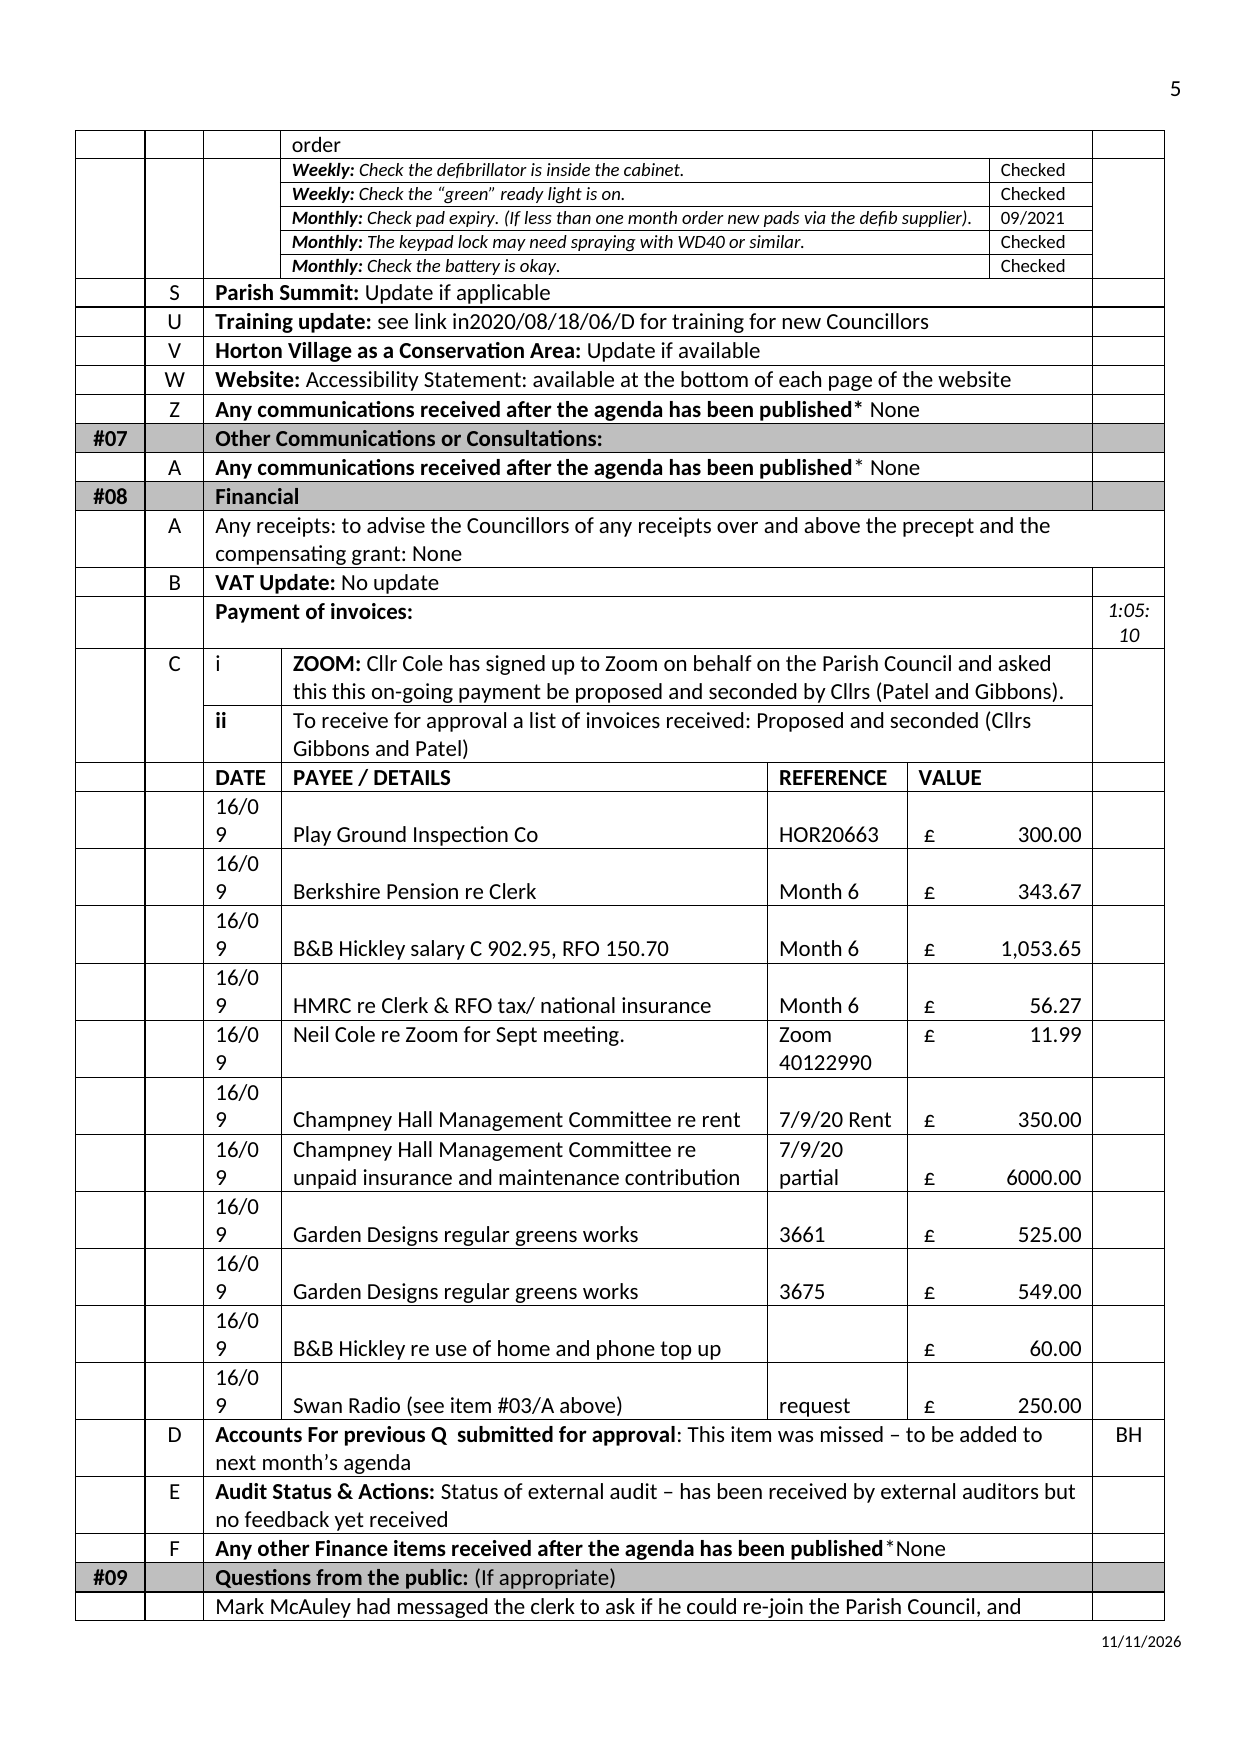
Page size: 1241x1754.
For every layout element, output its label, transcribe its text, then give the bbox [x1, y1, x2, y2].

table_cell Monthly: Check the battery is okay. [281, 255, 989, 277]
table_cell V [146, 337, 203, 364]
table_cell [146, 1078, 203, 1134]
table_cell [1093, 1192, 1164, 1248]
table_cell Any communications received after the agenda has been published* None [204, 395, 1092, 423]
table_cell [76, 453, 144, 481]
table_cell 16/09 [204, 1078, 281, 1134]
table_cell [76, 1593, 144, 1620]
table_cell B&B Hickley salary C 902.95, RFO 150.70 [282, 906, 767, 962]
table_cell Financial [204, 482, 1092, 510]
table_cell BH [1093, 1593, 1164, 1620]
table_cell [76, 964, 144, 1019]
table_cell 60.00 [947, 1306, 1092, 1362]
table_cell [1093, 395, 1164, 423]
table_cell [146, 1363, 203, 1419]
table_cell [146, 906, 203, 962]
table_cell [76, 1192, 144, 1248]
table_cell [76, 1306, 144, 1362]
table_cell £ [908, 964, 947, 1019]
table_cell [1093, 131, 1164, 158]
table_cell [76, 1477, 144, 1533]
table_cell Website: Accessibility Statement: available at the bottom of each page of the website [204, 366, 1092, 394]
table_cell [146, 131, 203, 158]
table_cell Training update: see link in2020/08/18/06/D for training for new Councillors [204, 308, 1092, 336]
table_cell A [146, 511, 203, 567]
table_cell 343.67 [947, 849, 1092, 905]
table_cell 16/09 [204, 1021, 281, 1077]
table_cell [146, 792, 203, 848]
table_cell [76, 395, 144, 423]
table_cell #07 [76, 424, 144, 452]
table_cell i [204, 649, 281, 705]
table_cell £ [908, 792, 947, 848]
table_cell Month 6 [768, 906, 907, 962]
table_cell [146, 1593, 203, 1620]
table_cell 7/9/20 Rent [768, 1078, 907, 1134]
table_cell #08 [76, 482, 144, 510]
table_cell [146, 424, 203, 452]
table_cell 56.27 [947, 964, 1092, 1019]
table_cell £ [908, 1021, 947, 1077]
table_cell [76, 159, 144, 277]
table_cell [204, 159, 280, 277]
table_cell 16/09 [204, 1249, 281, 1305]
table_cell [76, 906, 144, 962]
table_cell [1093, 1477, 1164, 1533]
table_cell 16/09 [204, 792, 281, 848]
table_cell Other Communications or Consultations: [204, 424, 1092, 452]
table_cell PAYEE / DETAILS [282, 763, 767, 791]
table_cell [281, 131, 1092, 158]
table_cell Parish Summit: Update if applicable [204, 279, 1092, 306]
table_cell [76, 1363, 144, 1419]
table_cell 16/09 [204, 964, 281, 1019]
table_cell [1093, 337, 1164, 364]
table_cell [76, 649, 144, 762]
table_cell ii [204, 706, 281, 762]
table_cell BH [1093, 1420, 1164, 1476]
table_cell [146, 763, 203, 791]
table_cell S [146, 279, 203, 306]
table_cell [76, 308, 144, 336]
table_cell [1093, 453, 1164, 481]
table_cell 09/2021 [990, 207, 1092, 229]
table_cell REFERENCE [768, 763, 907, 791]
table_cell [146, 1021, 203, 1077]
table_cell £ [908, 849, 947, 905]
table_cell Garden Designs regular greens works [282, 1249, 767, 1305]
table_cell Accounts For previous Q submitted for approval: This item was missed – to be added to next month’s agenda [204, 1420, 1092, 1476]
table_cell [76, 1249, 144, 1305]
table_cell 1,053.65 [947, 906, 1092, 962]
table_cell [1093, 849, 1164, 905]
table_cell [146, 1192, 203, 1248]
table_cell [76, 337, 144, 364]
table_cell To receive for approval a list of invoices received: Proposed and seconded (Cllrs Gibbons and Patel) [282, 706, 1092, 762]
table_cell DATE [204, 763, 281, 791]
table_cell [1093, 482, 1164, 510]
table_cell [1093, 649, 1164, 762]
table_cell [76, 1534, 144, 1562]
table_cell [204, 1593, 1092, 1620]
table_cell HMRC re Clerk & RFO tax/ national insurance [282, 964, 767, 1019]
table_cell Checked [990, 183, 1092, 206]
table_cell 549.00 [947, 1249, 1092, 1305]
table_cell HOR20663 [768, 792, 907, 848]
table_cell 300.00 [947, 792, 1092, 848]
table_cell Any receipts: to advise the Councillors of any receipts over and above the precept and the compensating grant: None [204, 511, 1164, 567]
table_cell Any communications received after the agenda has been published* None [204, 453, 1092, 481]
table_cell [146, 1135, 203, 1191]
table_cell [76, 597, 144, 648]
table_cell iii [204, 131, 280, 158]
table_cell [146, 159, 203, 277]
table_cell Questions from the public: (If appropriate) [204, 1563, 1092, 1591]
table_cell 350.00 [947, 1078, 1092, 1134]
table_cell Play Ground Inspection Co [282, 792, 767, 848]
table_cell [1093, 159, 1164, 277]
table_cell [1093, 1249, 1164, 1305]
table_cell Champney Hall Management Committee re unpaid insurance and maintenance contribution [282, 1135, 767, 1191]
table_cell Month 6 [768, 849, 907, 905]
table_cell £ [908, 1249, 947, 1305]
table_cell F [146, 1534, 203, 1562]
table_cell £ [908, 906, 947, 962]
table_cell Checked [990, 255, 1092, 277]
table_cell [76, 1078, 144, 1134]
table_cell 525.00 [947, 1192, 1092, 1248]
table_cell Checked [990, 159, 1092, 182]
table_cell B [146, 568, 203, 596]
table_cell [146, 597, 203, 648]
table_cell Month 6 [768, 964, 907, 1019]
table_cell VALUE [908, 763, 1092, 791]
table_cell [1093, 792, 1164, 848]
table_cell [1093, 1534, 1164, 1562]
table_cell C [146, 649, 203, 762]
table_cell [1093, 1563, 1164, 1591]
table_cell Audit Status & Actions: Status of external audit – has been received by external auditors but no feedback yet received [204, 1477, 1092, 1533]
table_cell [146, 849, 203, 905]
table_cell 16/09 [204, 1135, 281, 1191]
table_cell Weekly: Check the defibrillator is inside the cabinet. [281, 159, 989, 182]
table_cell [1093, 964, 1164, 1019]
table_cell Monthly: Check pad expiry. (If less than one month order new pads via the defib supplier). [281, 207, 989, 229]
table_cell [1093, 1135, 1164, 1191]
table_cell 3661 [768, 1192, 907, 1248]
table_cell B&B Hickley re use of home and phone top up [282, 1306, 767, 1362]
table_cell [146, 1563, 203, 1591]
table_cell 11.99 [947, 1021, 1092, 1077]
table_cell 16/09 [204, 849, 281, 905]
table_cell 7/9/20 partial [768, 1135, 907, 1191]
table_cell Horton Village as a Conservation Area: Update if available [204, 337, 1092, 364]
table_cell #09 [76, 1563, 144, 1591]
table_cell [146, 964, 203, 1019]
table_cell 250.00 [947, 1363, 1092, 1419]
table_cell A [146, 453, 203, 481]
table_cell [1093, 308, 1164, 336]
table_cell [76, 279, 144, 306]
table_cell Zoom 40122990 [768, 1021, 907, 1077]
table_cell [76, 511, 144, 567]
table_cell £ [908, 1078, 947, 1134]
table_cell £ [908, 1306, 947, 1362]
table_cell VAT Update: No update [204, 568, 1092, 596]
table_cell [76, 849, 144, 905]
table_cell [1093, 279, 1164, 306]
table_cell Any other Finance items received after the agenda has been published*None [204, 1534, 1092, 1562]
table_cell [1093, 1363, 1164, 1419]
table_cell [76, 131, 144, 158]
table_cell £ [908, 1192, 947, 1248]
table_cell [1093, 763, 1164, 791]
table_cell [76, 366, 144, 394]
table_cell Payment of invoices: [204, 597, 1092, 648]
table_cell 16/09 [204, 1306, 281, 1362]
table_cell 16/09 [204, 1363, 281, 1419]
table_cell [1093, 1306, 1164, 1362]
table_cell [76, 1420, 144, 1476]
table_cell 16/09 [204, 1192, 281, 1248]
table_cell [146, 1249, 203, 1305]
table_cell [1093, 906, 1164, 962]
table_cell W [146, 366, 203, 394]
table_cell [76, 792, 144, 848]
table_cell Berkshire Pension re Clerk [282, 849, 767, 905]
table_cell Swan Radio (see item #03/A above) [282, 1363, 767, 1419]
table_cell request [768, 1363, 907, 1419]
table_cell Weekly: Check the “green” ready light is on. [281, 183, 989, 206]
table_cell Monthly: The keypad lock may need spraying with WD40 or similar. [281, 231, 989, 253]
table_cell [1093, 568, 1164, 596]
table_cell U [146, 308, 203, 336]
table_cell Champney Hall Management Committee re rent [282, 1078, 767, 1134]
table_cell [146, 1306, 203, 1362]
table_cell [1093, 1078, 1164, 1134]
table_cell E [146, 1477, 203, 1533]
table_cell [1093, 1021, 1164, 1077]
table_cell [76, 1021, 144, 1077]
table_cell [76, 763, 144, 791]
table_cell Z [146, 395, 203, 423]
table_cell [146, 482, 203, 510]
table_cell [1093, 424, 1164, 452]
table_cell 3675 [768, 1249, 907, 1305]
table_cell [76, 568, 144, 596]
table_cell 16/09 [204, 906, 281, 962]
table_cell Checked [990, 231, 1092, 253]
table_cell [1093, 366, 1164, 394]
table_cell £ [908, 1135, 947, 1191]
table_cell ZOOM: Cllr Cole has signed up to Zoom on behalf on the Parish Council and asked this this on-going payment be proposed and seconded by Cllrs (Patel and Gibbons). [282, 649, 1092, 705]
table_cell £ [908, 1363, 947, 1419]
table_cell D [146, 1420, 203, 1476]
table_cell Garden Designs regular greens works [282, 1192, 767, 1248]
table_cell [76, 1135, 144, 1191]
table_cell 1:05: 10 [1093, 597, 1164, 648]
table_cell 6000.00 [947, 1135, 1092, 1191]
table_cell Neil Cole re Zoom for Sept meeting. [282, 1021, 767, 1077]
table_cell [768, 1306, 907, 1362]
